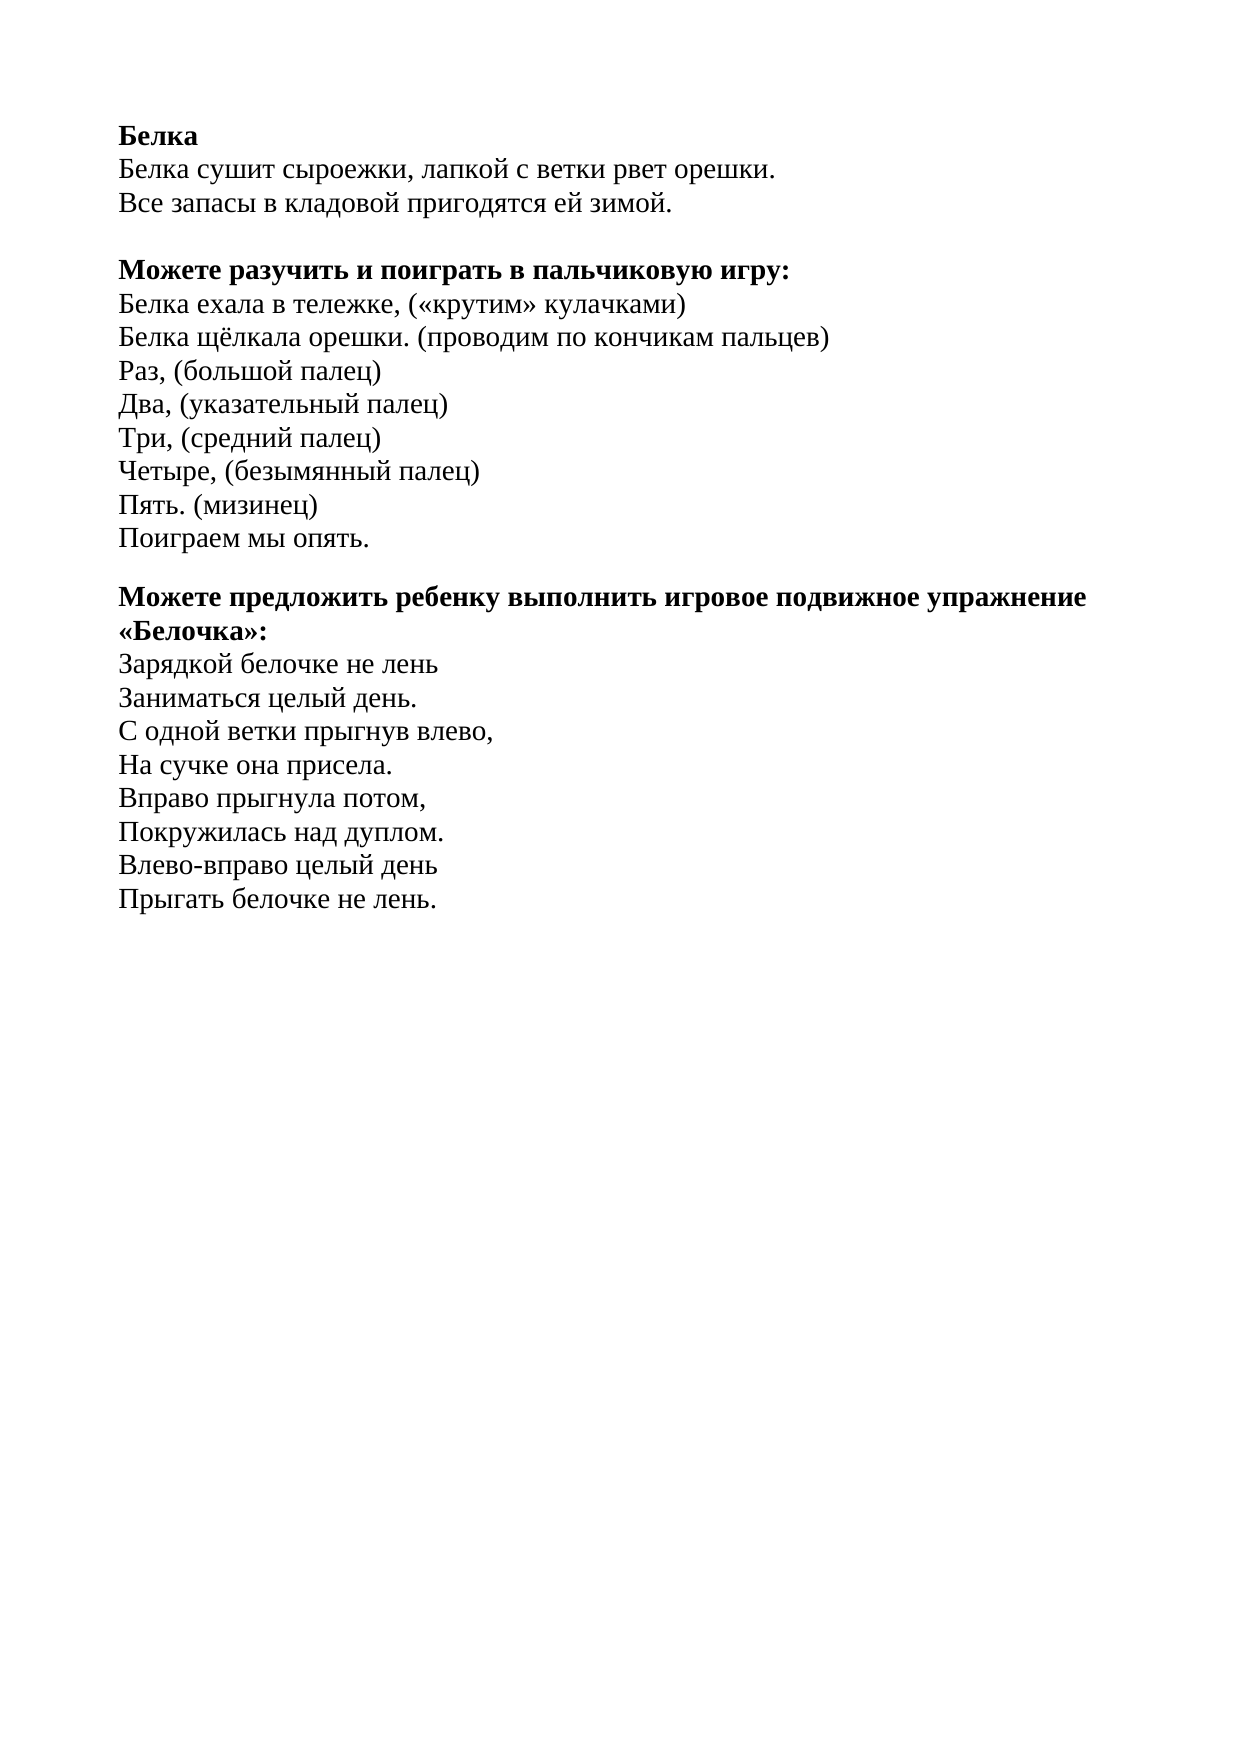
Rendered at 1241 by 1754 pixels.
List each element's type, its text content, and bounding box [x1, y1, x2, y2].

text Поиграем мы опять. [118, 521, 1152, 554]
text Раз, (большой палец) [118, 353, 1152, 386]
text Белка [118, 118, 1152, 152]
text Все запасы в кладовой пригодятся ей зимой. [118, 185, 1152, 219]
text Пять. (мизинец) [118, 487, 1152, 521]
text С одной ветки прыгнув влево, [118, 713, 1152, 747]
text Два, (указательный палец) [118, 386, 1152, 420]
text Влево-вправо целый день [118, 847, 1152, 881]
text Четыре, (безымянный палец) [118, 453, 1152, 487]
text Покружилась над дуплом. [118, 814, 1152, 847]
text Белка ехала в тележке, («крутим» кулачками) [118, 286, 1152, 319]
text Вправо прыгнула потом, [118, 780, 1152, 814]
text Прыгать белочке не лень. [118, 881, 1152, 914]
text На сучке она присела. [118, 747, 1152, 780]
text Заниматься целый день. [118, 680, 1152, 713]
text Белка сушит сыроежки, лапкой с ветки рвет орешки. [118, 152, 1152, 185]
text Белка щёлкала орешки. (проводим по кончикам пальцев) [118, 319, 1152, 353]
text Можете разучить и поиграть в пальчиковую игру: [118, 252, 1152, 286]
text Три, (средний палец) [118, 420, 1152, 453]
text Зарядкой белочке не лень [118, 646, 1152, 680]
text Можете предложить ребенку выполнить игровое подвижное упражнение «Белочка»: [118, 579, 1152, 646]
